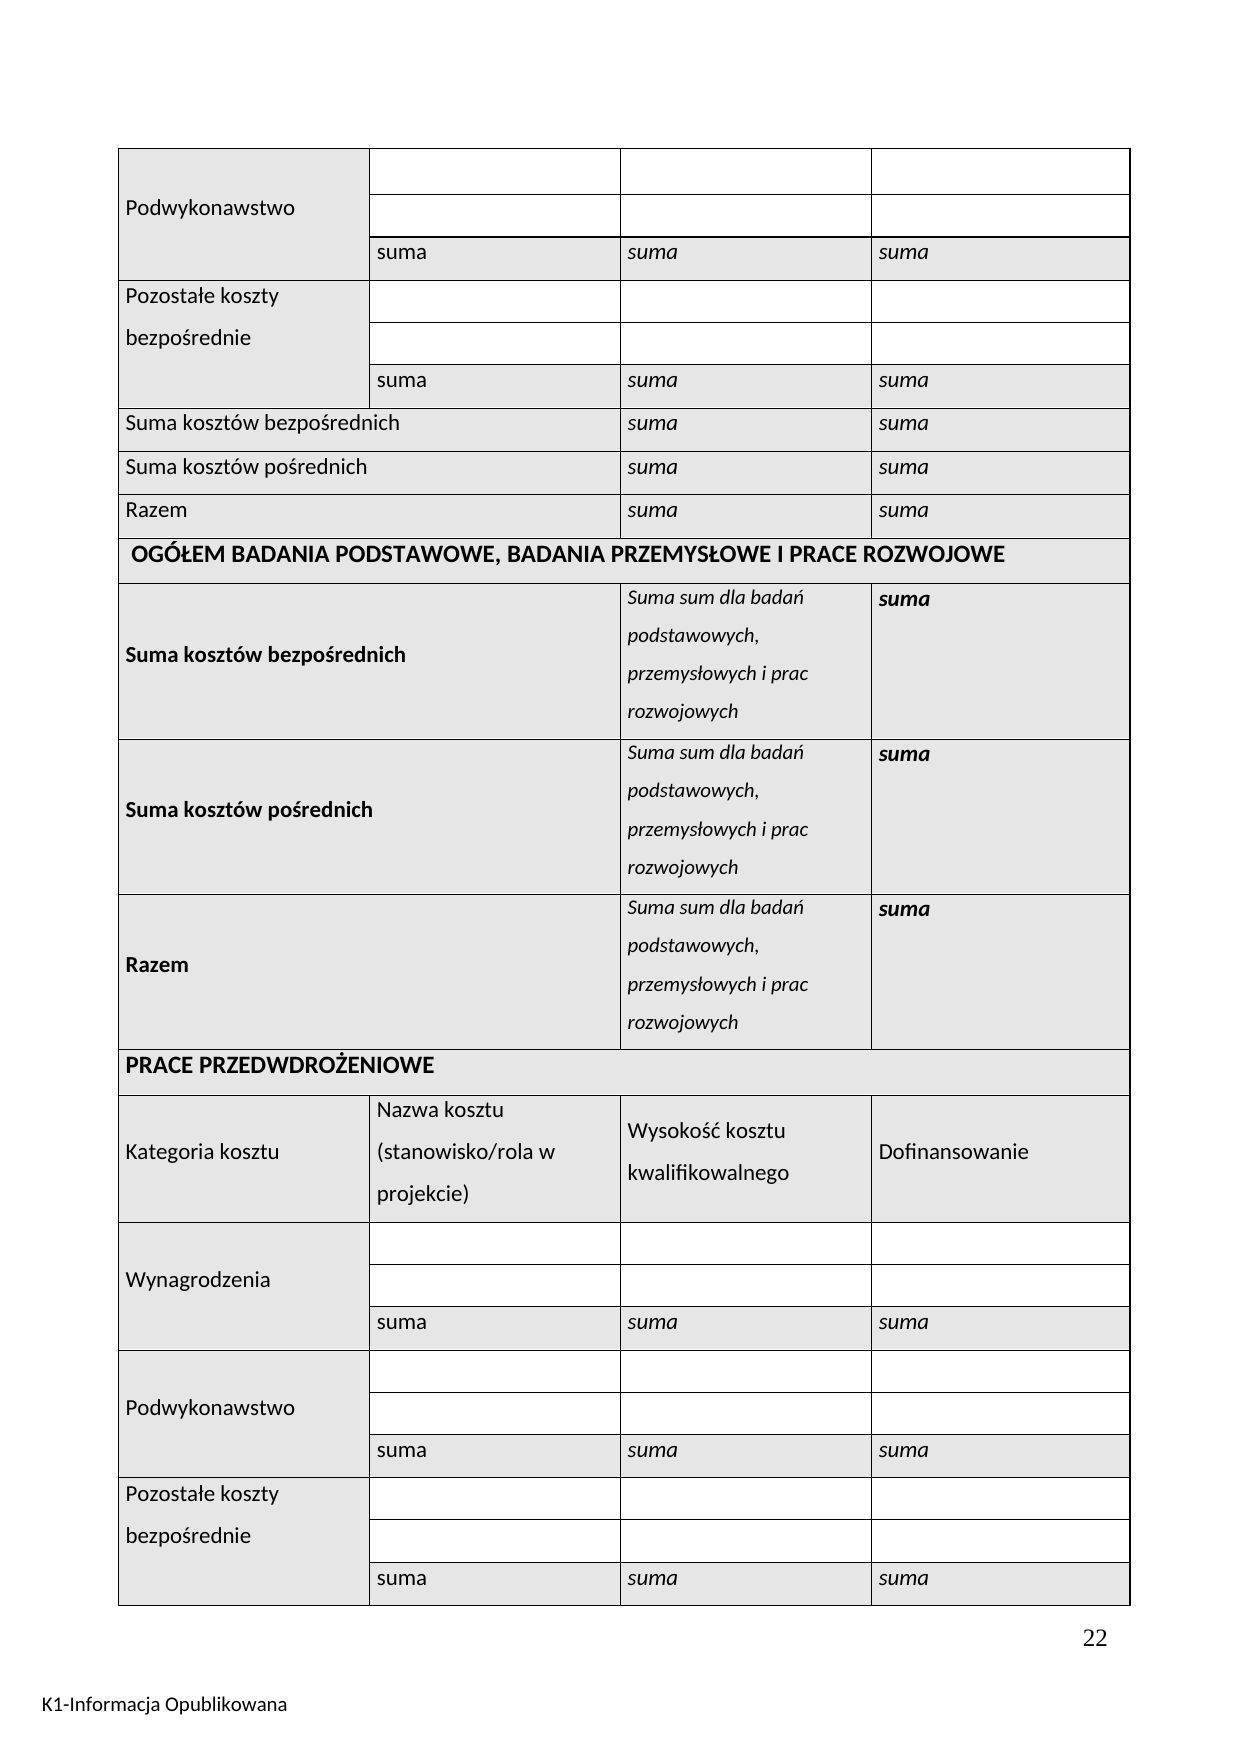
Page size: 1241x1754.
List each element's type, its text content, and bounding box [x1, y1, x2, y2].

table_cell suma [872, 409, 1129, 451]
table_cell [872, 1265, 1129, 1306]
table_cell suma [872, 495, 1129, 537]
table_cell OGÓŁEM BADANIA PODSTAWOWE, BADANIA PRZEMYSŁOWE I PRACE ROZWOJOWE [119, 539, 1129, 583]
table_cell suma [872, 895, 1129, 1049]
table_cell [621, 195, 871, 236]
table_cell Suma kosztów bezpośrednich [119, 409, 620, 451]
table_cell [872, 323, 1129, 364]
table_cell [872, 1223, 1129, 1264]
table_cell [370, 1478, 620, 1519]
table_cell [370, 1223, 620, 1264]
table_cell [872, 1393, 1129, 1434]
table_cell suma [872, 238, 1129, 280]
table_cell Wysokość kosztu kwalifikowalnego [621, 1096, 871, 1222]
table_cell Podwykonawstwo [119, 149, 369, 280]
table_cell Razem [119, 895, 620, 1049]
table_cell Dofinansowanie [872, 1096, 1129, 1222]
table_cell [370, 195, 620, 236]
table_cell [370, 149, 620, 194]
table_cell suma [370, 238, 620, 280]
table_cell suma [621, 495, 871, 537]
table_cell [621, 149, 871, 194]
table_cell suma [370, 1435, 620, 1477]
table_cell [370, 323, 620, 364]
table_cell [370, 1393, 620, 1434]
table_cell [621, 1393, 871, 1434]
table_cell suma [872, 452, 1129, 494]
table_cell [872, 195, 1129, 236]
table_cell [621, 1478, 871, 1519]
table_cell [872, 1478, 1129, 1519]
table_cell suma [621, 1307, 871, 1349]
table_cell Nazwa kosztu (stanowisko/rola w projekcie) [370, 1096, 620, 1222]
table_cell suma [872, 740, 1129, 893]
table_cell suma [370, 1307, 620, 1349]
table_cell [621, 1265, 871, 1306]
table_cell suma [872, 1307, 1129, 1349]
table_cell suma [872, 584, 1129, 738]
table_cell [621, 281, 871, 322]
table_cell [621, 1351, 871, 1392]
table_cell Suma sum dla badań podstawowych, przemysłowych i prac rozwojowych [621, 895, 871, 1049]
table_cell suma [872, 365, 1129, 407]
table_cell suma [621, 238, 871, 280]
table_cell [621, 1520, 871, 1562]
table_cell Suma sum dla badań podstawowych, przemysłowych i prac rozwojowych [621, 584, 871, 738]
table_cell [370, 1265, 620, 1306]
table_cell Podwykonawstwo [119, 1351, 369, 1477]
table_cell Suma kosztów pośrednich [119, 740, 620, 893]
table_cell Wynagrodzenia [119, 1223, 369, 1349]
table_cell suma [621, 409, 871, 451]
table_cell [370, 1520, 620, 1562]
table_cell suma [621, 452, 871, 494]
table_cell suma [872, 1563, 1129, 1605]
table_cell Suma kosztów bezpośrednich [119, 584, 620, 738]
table_cell [370, 1351, 620, 1392]
table_cell Suma sum dla badań podstawowych, przemysłowych i prac rozwojowych [621, 740, 871, 893]
table_cell Pozostałe koszty bezpośrednie [119, 1478, 369, 1605]
table_cell [621, 1223, 871, 1264]
table_cell [872, 1520, 1129, 1562]
table_cell [872, 149, 1129, 194]
table_cell Suma kosztów pośrednich [119, 452, 620, 494]
table_cell [621, 323, 871, 364]
table_cell Razem [119, 495, 620, 537]
table_cell Kategoria kosztu [119, 1096, 369, 1222]
table_cell Pozostałe koszty bezpośrednie [119, 281, 369, 407]
table_cell suma [370, 365, 620, 407]
table_cell suma [872, 1435, 1129, 1477]
table_cell suma [370, 1563, 620, 1605]
table_cell suma [621, 1563, 871, 1605]
table_cell suma [621, 1435, 871, 1477]
table_cell suma [621, 365, 871, 407]
table_cell PRACE PRZEDWDROŻENIOWE [119, 1050, 1129, 1094]
table_cell [370, 281, 620, 322]
table_cell [872, 1351, 1129, 1392]
table_cell [872, 281, 1129, 322]
